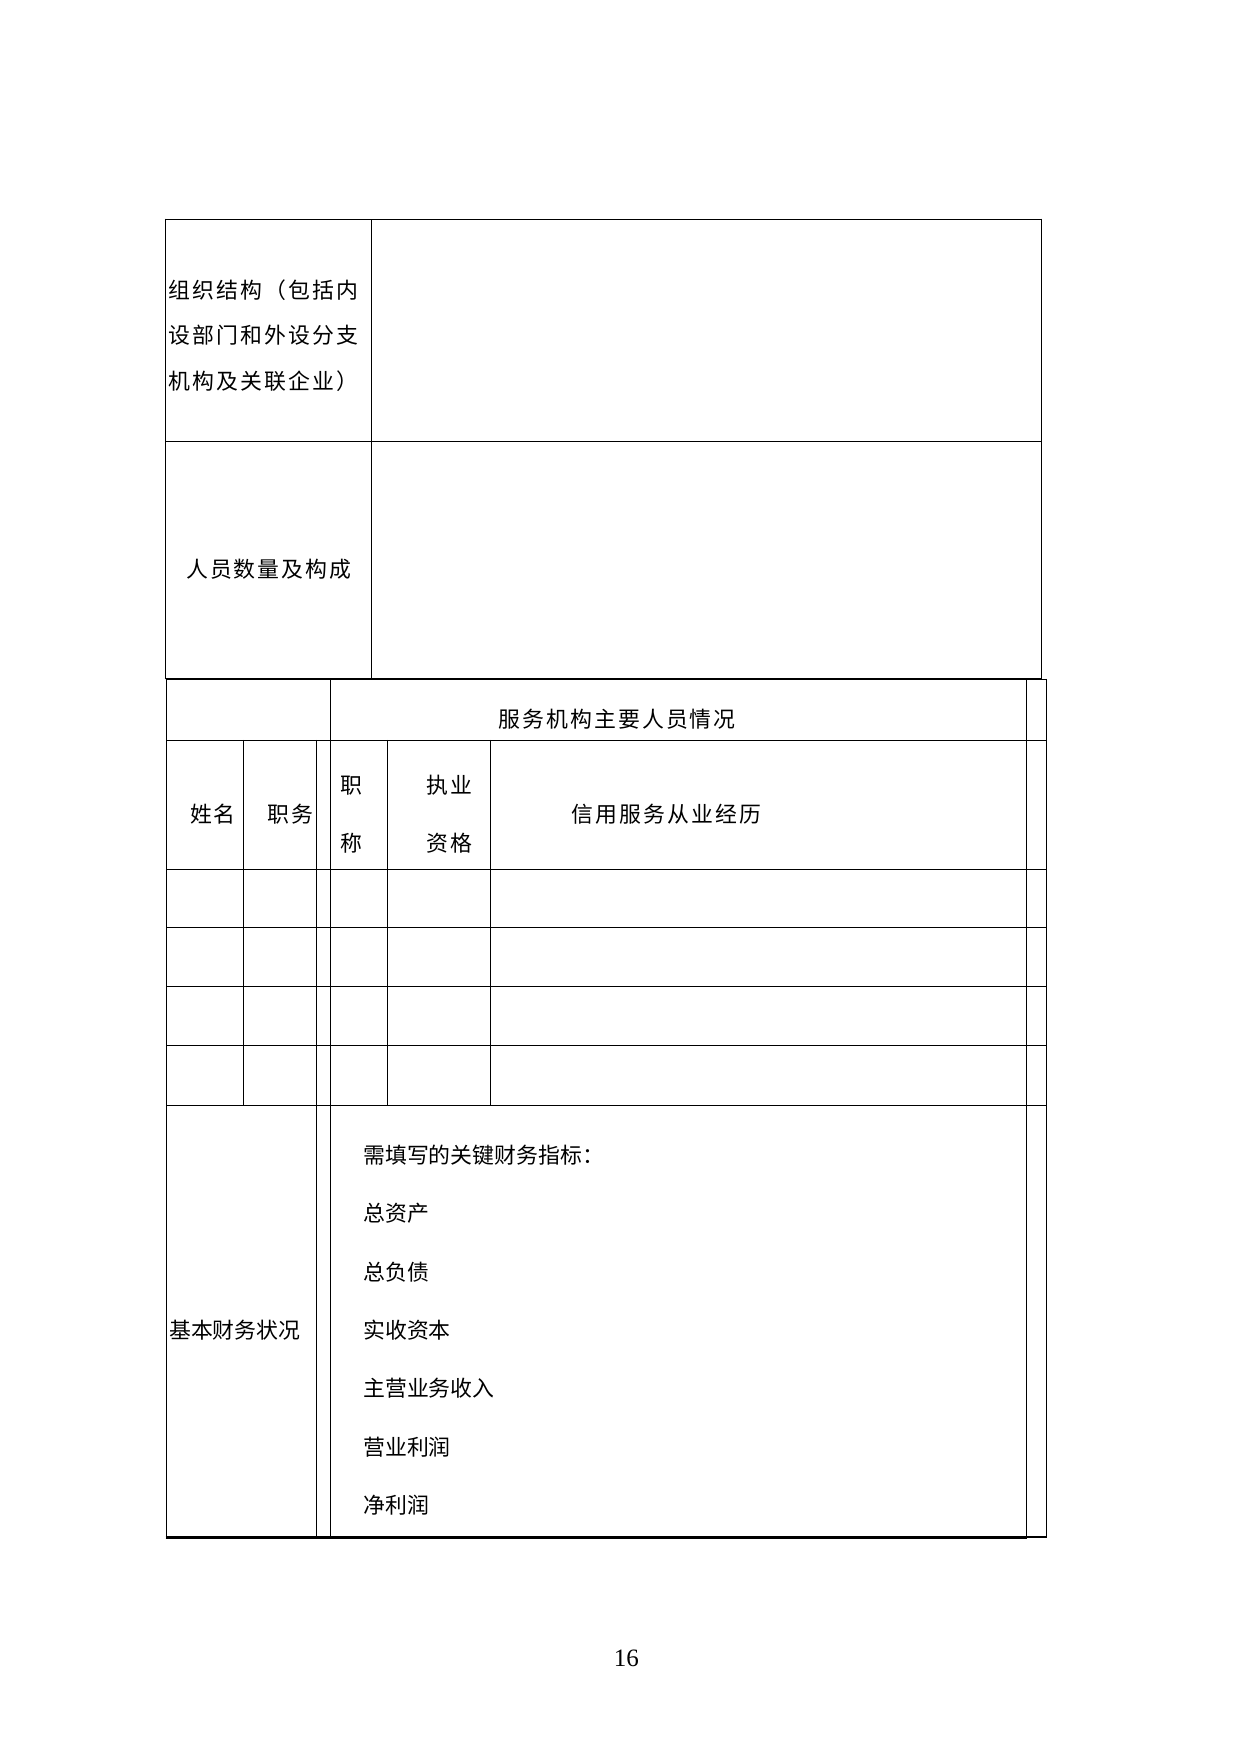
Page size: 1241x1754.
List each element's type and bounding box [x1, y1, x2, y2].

table_header [1027, 680, 1042, 740]
table_header [491, 928, 1026, 986]
table_header [331, 928, 387, 986]
table_header [372, 220, 1041, 441]
table_header [372, 442, 1041, 678]
table_header [154, 219, 166, 1538]
table_header [167, 1106, 316, 1536]
table_header [244, 870, 316, 927]
table_header [388, 741, 490, 869]
table_header [331, 1106, 1026, 1536]
table_header [491, 1046, 1026, 1105]
table_header [331, 1046, 387, 1105]
table_header [491, 870, 1026, 927]
table_header [1027, 987, 1042, 1045]
table_header [317, 870, 330, 927]
table_header [317, 1046, 330, 1105]
table_header [317, 987, 330, 1045]
table_header [1027, 741, 1042, 869]
table_header [331, 680, 1026, 740]
table_header [167, 928, 243, 986]
table_header [167, 870, 243, 927]
table_header [167, 987, 243, 1045]
table_header [317, 1106, 330, 1536]
table_header [167, 1046, 243, 1105]
table_header [244, 1046, 316, 1105]
table_header [167, 680, 330, 740]
table_header [331, 741, 387, 869]
table_header [167, 741, 243, 869]
table_header [166, 442, 371, 678]
table_header [317, 741, 330, 869]
table_header [317, 928, 330, 986]
table_header [388, 1046, 490, 1105]
table_header [166, 220, 371, 441]
table_header [491, 741, 1026, 869]
table_header [1027, 870, 1042, 927]
table_header [331, 987, 387, 1045]
table_header [1027, 928, 1042, 986]
table_header [244, 928, 316, 986]
table_header [1027, 1106, 1042, 1536]
table_header [244, 987, 316, 1045]
table_header [244, 741, 316, 869]
table_header [331, 870, 387, 927]
table_header [388, 870, 490, 927]
table_header [388, 928, 490, 986]
table_header [1027, 1046, 1042, 1105]
table_header [388, 987, 490, 1045]
table_header [491, 987, 1026, 1045]
